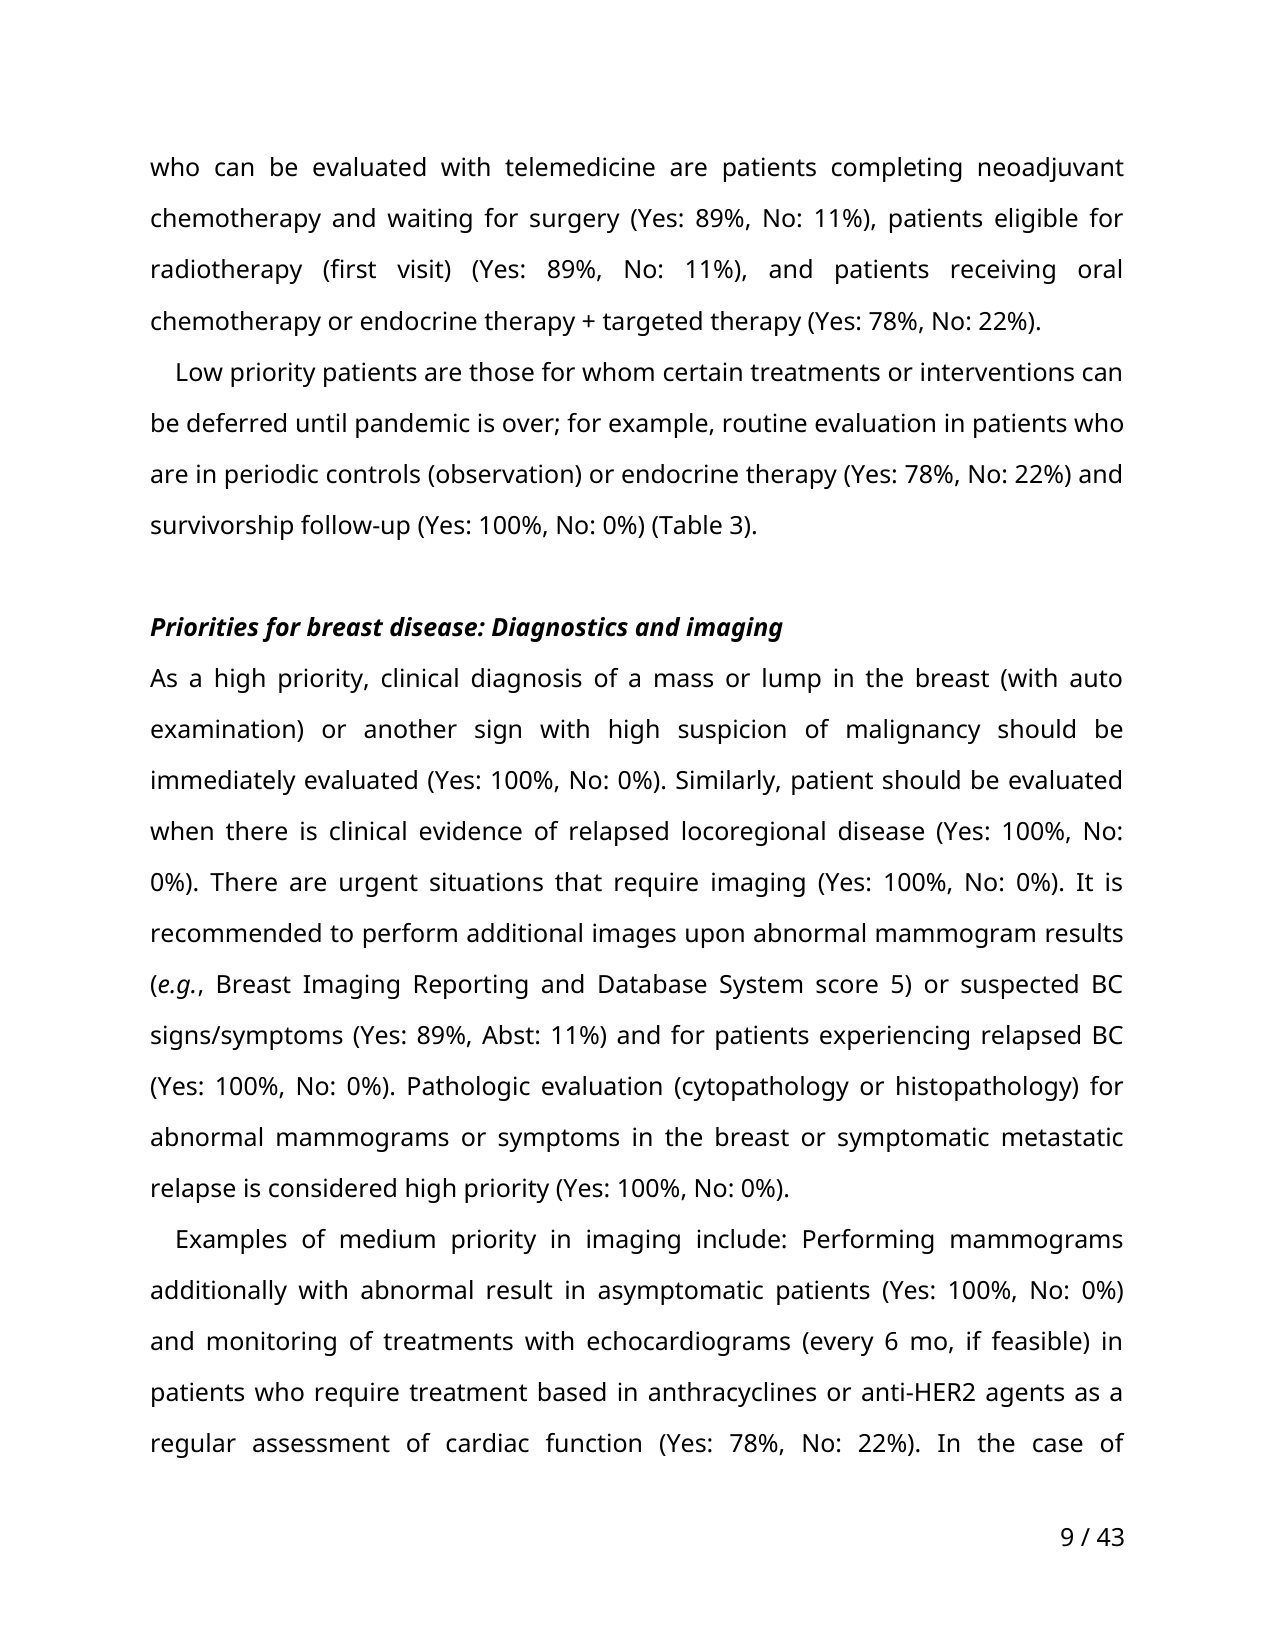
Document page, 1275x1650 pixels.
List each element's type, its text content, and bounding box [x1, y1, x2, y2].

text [150, 150, 1125, 337]
text As a high priority, clinical diagnosis of a mass or lump in the breast (with auto examination) or another sign with high suspicion of malignancy should be immediately evaluated (Yes: 100%, No: 0%). Similarly, patient should be evaluated when there is clinical evidence of relapsed locoregional disease (Yes: 100%, No: 0%). There are urgent situations that require imaging (Yes: 100%, No: 0%). It is recommended to perform additional images upon abnormal mammogram results (e.g., Breast Imaging Reporting and Database System score 5) or suspected BC signs/symptoms (Yes: 89%, Abst: 11%) and for patients experiencing relapsed BC (Yes: 100%, No: 0%). Pathologic evaluation (cytopathology or histopathology) for abnormal mammograms or symptoms in the breast or symptomatic metastatic relapse is considered high priority (Yes: 100%, No: 0%). [150, 660, 1125, 1205]
text Priorities for breast disease: Diagnostics and imaging [150, 609, 1125, 643]
text Low priority patients are those for whom certain treatments or interventions can be deferred until pandemic is over; for example, routine evaluation in patients who are in periodic controls (observation) or endocrine therapy (Yes: 78%, No: 22%) and survivorship follow-up (Yes: 100%, No: 0%) (Table 3). [150, 354, 1125, 541]
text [150, 1222, 1125, 1460]
